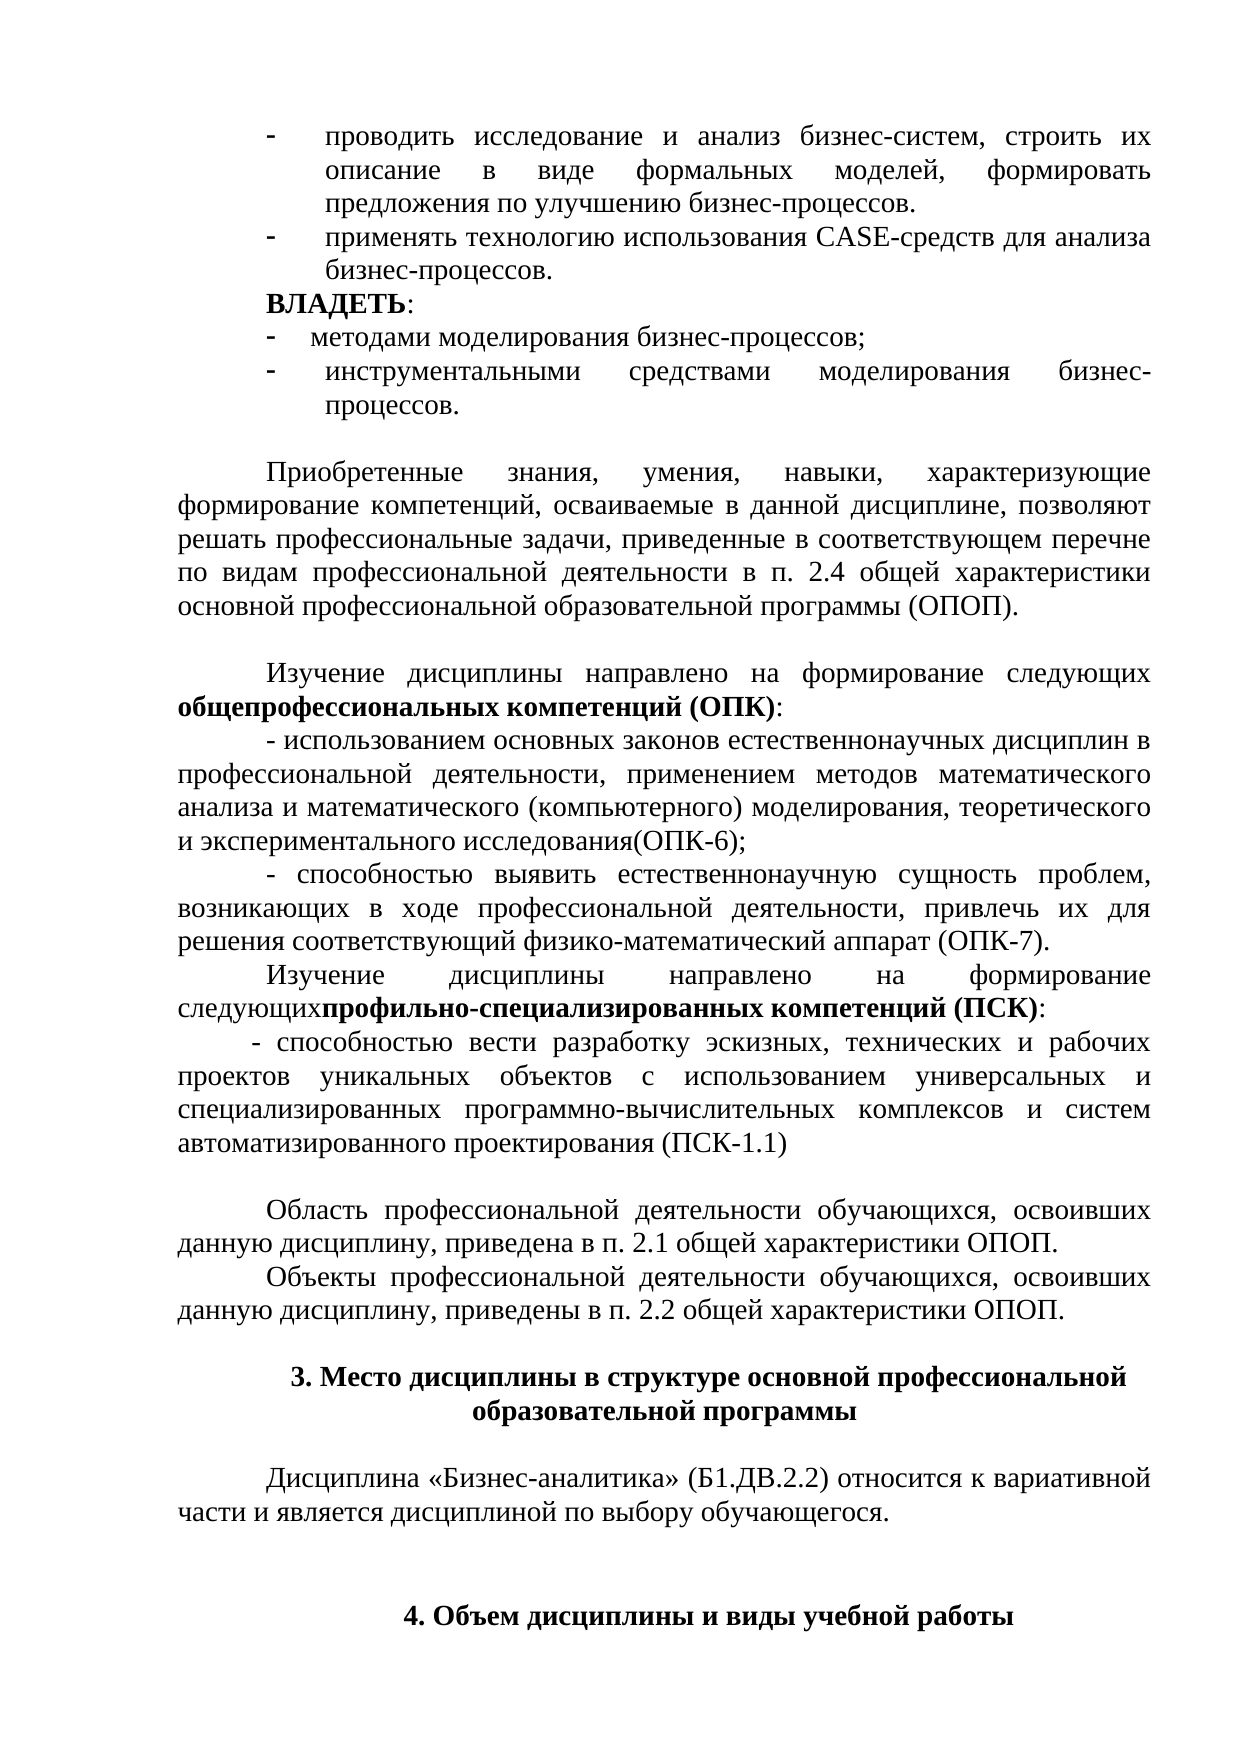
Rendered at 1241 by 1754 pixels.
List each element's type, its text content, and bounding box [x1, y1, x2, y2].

text Область профессиональной деятельности обучающихся, освоивших данную дисциплину, приведена в п. 2.1 общей характеристики ОПОП. [177, 1192, 1152, 1259]
text - способностью вести разработку эскизных, технических и рабочих проектов уникальных объектов с использованием универсальных и специализированных программно-вычислительных комплексов и систем автоматизированного проектирования (ПСК-1.1) [177, 1024, 1152, 1158]
text Объекты профессиональной деятельности обучающихся, освоивших данную дисциплину, приведены в п. 2.2 общей характеристики ОПОП. [177, 1259, 1152, 1326]
text 3. Место дисциплины в структуре основной профессиональной образовательной программы [177, 1359, 1152, 1427]
list инструментальными средствами моделирования бизнес-процессов. [266, 353, 1152, 420]
text - использованием основных законов естественнонаучных дисциплин в профессиональной деятельности, применением методов математического анализа и математического (компьютерного) моделирования, теоретического и экспериментального исследования(ОПК-6); [177, 722, 1152, 856]
text Дисциплина «Бизнес-аналитика» (Б1.ДВ.2.2) относится к вариативной части и является дисциплиной по выбору обучающегося. [177, 1460, 1152, 1527]
text Приобретенные знания, умения, навыки, характеризующие формирование компетенций, осваиваемые в данной дисциплине, позволяют решать профессиональные задачи, приведенные в соответствующем перечне по видам профессиональной деятельности в п. 2.4 общей характеристики основной профессиональной образовательной программы (ОПОП). [177, 454, 1152, 622]
list применять технологию использования CASE-средств для анализа бизнес-процессов. [266, 219, 1152, 286]
list методами моделирования бизнес-процессов; [266, 319, 1152, 353]
text 4. Объем дисциплины и виды учебной работы [177, 1598, 1152, 1632]
list проводить исследование и анализ бизнес-систем, строить их описание в виде формальных моделей, формировать предложения по улучшению бизнес-процессов. [266, 118, 1152, 219]
text ВЛАДЕТЬ: [177, 286, 1152, 319]
text Изучение дисциплины направлено на формирование следующихпрофильно-специализированных компетенций (ПСК): [177, 957, 1152, 1024]
text - способностью выявить естественнонаучную сущность проблем, возникающих в ходе профессиональной деятельности, привлечь их для решения соответствующий физико-математический аппарат (ОПК-7). [177, 856, 1152, 957]
text Изучение дисциплины направлено на формирование следующих общепрофессиональных компетенций (ОПК): [177, 655, 1152, 722]
